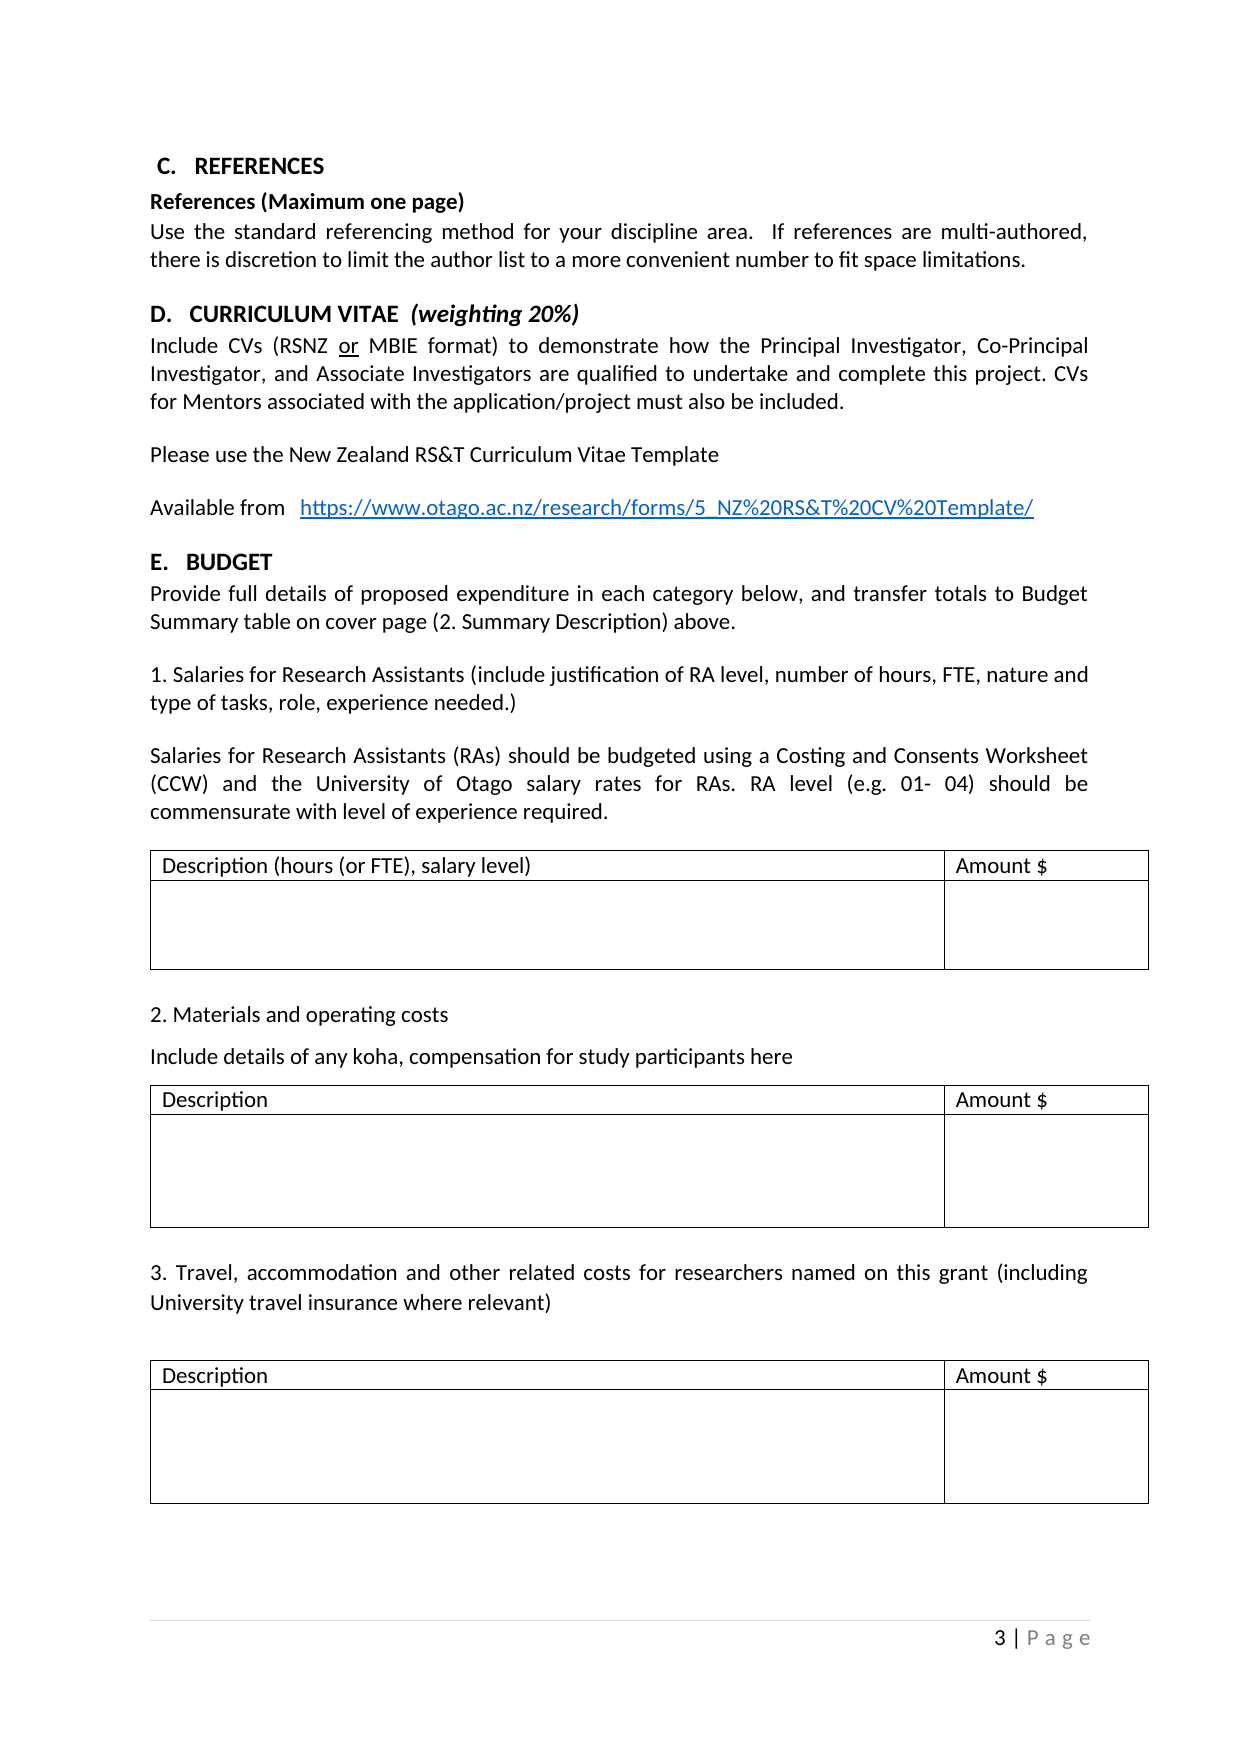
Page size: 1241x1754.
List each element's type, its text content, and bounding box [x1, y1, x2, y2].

table_header Amount $ [945, 851, 1148, 879]
text Available from https://www.otago.ac.nz/research/forms/5_NZ%20RS&T%20CV%20Template/ [150, 493, 1090, 521]
table_header Description (hours (or FTE), salary level) [151, 851, 944, 879]
table_cell [151, 1390, 944, 1502]
text Use the standard referencing method for your discipline area. If references are multi-authored, there is discretion to limit the author list to a more convenient number to fit space limitations. [150, 217, 1090, 273]
subtitle D. CURRICULUM VITAE (weighting 20%) [150, 298, 1090, 329]
table_cell [945, 881, 1148, 969]
table_cell [151, 881, 944, 969]
table_header Description [151, 1361, 944, 1389]
text Include CVs (RSNZ or MBIE format) to demonstrate how the Principal Investigator, Co-Principal Investigator, and Associate Investigators are qualified to undertake and complete this project. CVs for Mentors associated with the application/project must also be included. [150, 331, 1090, 415]
table_header Amount $ [945, 1361, 1148, 1389]
table_header Amount $ [945, 1086, 1148, 1113]
text 2. Materials and operating costs [150, 1001, 1090, 1028]
table_header Description [151, 1086, 944, 1113]
subtitle References (Maximum one page) [150, 187, 1090, 215]
subtitle REFERENCES [157, 150, 1090, 181]
subtitle E. BUDGET [150, 546, 1090, 577]
text 3. Travel, accommodation and other related costs for researchers named on this grant (including University travel insurance where relevant) [150, 1258, 1090, 1316]
text 1. Salaries for Research Assistants (include justification of RA level, number of hours, FTE, nature and type of tasks, role, experience needed.) [150, 660, 1090, 716]
text Salaries for Research Assistants (RAs) should be budgeted using a Costing and Consents Worksheet (CCW) and the University of Otago salary rates for RAs. RA level (e.g. 01- 04) should be commensurate with level of experience required. [150, 741, 1090, 825]
table_cell [945, 1115, 1148, 1227]
text Please use the New Zealand RS&T Curriculum Vitae Template [150, 440, 1090, 468]
text Provide full details of proposed expenditure in each category below, and transfer totals to Budget Summary table on cover page (2. Summary Description) above. [150, 579, 1090, 635]
text Include details of any koha, compensation for study participants here [150, 1042, 1090, 1071]
table_cell [945, 1390, 1148, 1502]
table_cell [151, 1115, 944, 1227]
